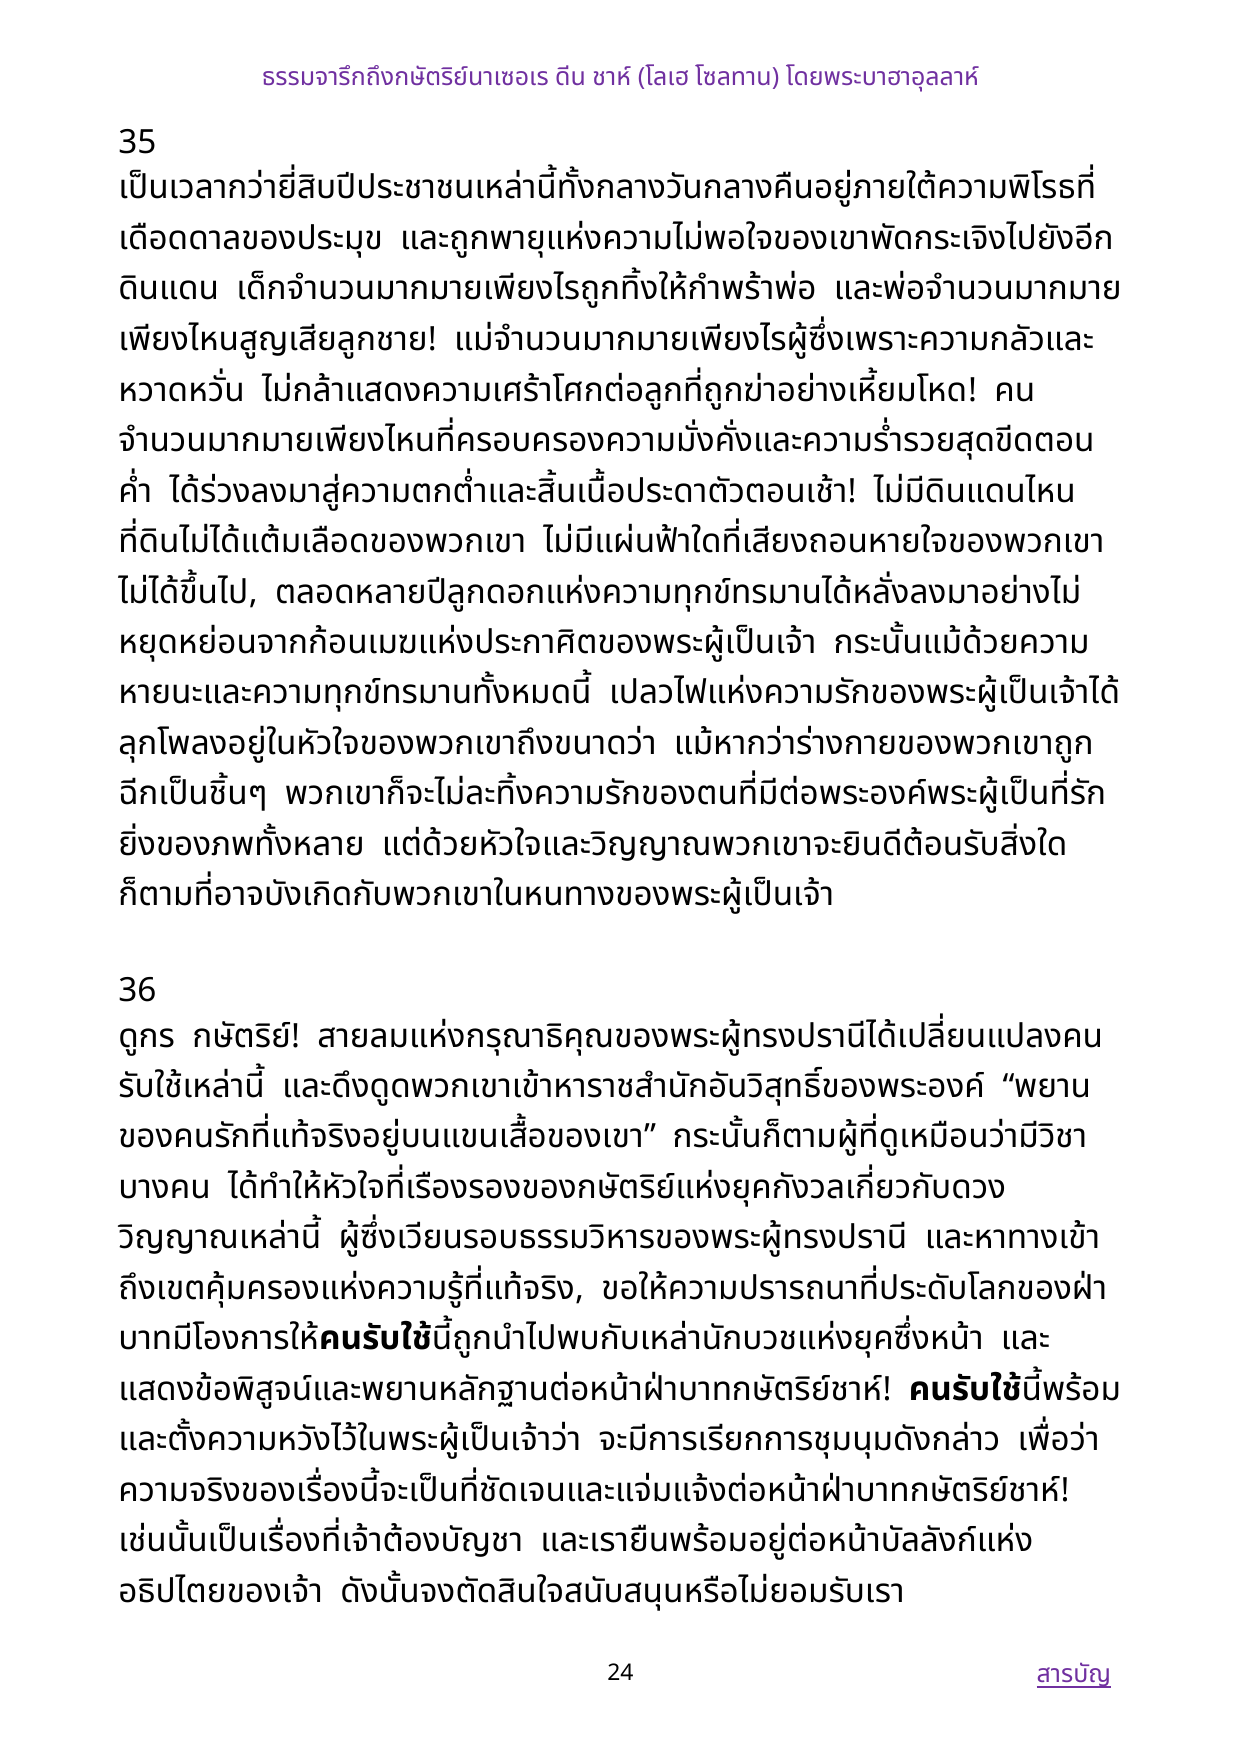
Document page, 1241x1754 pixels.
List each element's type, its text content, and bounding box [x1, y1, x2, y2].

text 36 [118, 966, 1122, 1011]
text 35 [118, 118, 1122, 163]
text เป็นเวลากว่ายี่สิบปีประชาชนเหล่านี้ทั้งกลางวันกลางคืนอยู่ภายใต้ความพิโรธที่เดือดดาลของประมุข และถูกพายุแห่งความไม่พอใจของเขาพัดกระเจิงไปยังอีกดินแดน เด็กจำนวนมากมายเพียงไรถูกทิ้งให้กำพร้าพ่อ และพ่อจำนวนมากมายเพียงไหนสูญเสียลูกชาย! แม่จำนวนมากมายเพียงไรผู้ซึ่งเพราะความกลัวและหวาดหวั่น ไม่กล้าแสดงความเศร้าโศกต่อลูกที่ถูกฆ่าอย่างเหี้ยมโหด! คนจำนวนมากมายเพียงไหนที่ครอบครองความมั่งคั่งและความร่ำรวยสุดขีดตอนค่ำ ได้ร่วงลงมาสู่ความตกต่ำและสิ้นเนื้อประดาตัวตอนเช้า! ไม่มีดินแดนไหนที่ดินไม่ได้แต้มเลือดของพวกเขา ไม่มีแผ่นฟ้าใดที่เสียงถอนหายใจของพวกเขาไม่ได้ขึ้นไป, ตลอดหลายปีลูกดอกแห่งความทุกข์ทรมานได้หลั่งลงมาอย่างไม่หยุดหย่อนจากก้อนเมฆแห่งประกาศิตของพระผู้เป็นเจ้า กระนั้นแม้ด้วยความหายนะและความทุกข์ทรมานทั้งหมดนี้ เปลวไฟแห่งความรักของพระผู้เป็นเจ้าได้ลุกโพลงอยู่ในหัวใจของพวกเขาถึงขนาดว่า แม้หากว่าร่างกายของพวกเขาถูกฉีกเป็นชิ้นๆ พวกเขาก็จะไม่ละทิ้งความรักของตนที่มีต่อพระองค์พระผู้เป็นที่รักยิ่งของภพทั้งหลาย แต่ด้วยหัวใจและวิญญาณพวกเขาจะยินดีต้อนรับสิ่งใดก็ตามที่อาจบังเกิดกับพวกเขาในหนทางของพระผู้เป็นเจ้า [118, 163, 1122, 921]
text ดูกร กษัตริย์! สายลมแห่งกรุณาธิคุณของพระผู้ทรงปรานีได้เปลี่ยนแปลงคนรับใช้เหล่านี้ และดึงดูดพวกเขาเข้าหาราชสำนักอันวิสุทธิ์ของพระองค์ “พยานของคนรักที่แท้จริงอยู่บนแขนเสื้อของเขา” กระนั้นก็ตามผู้ที่ดูเหมือนว่ามีวิชาบางคน ได้ทำให้หัวใจที่เรืองรองของกษัตริย์แห่งยุคกังวลเกี่ยวกับดวงวิญญาณเหล่านี้ ผู้ซึ่งเวียนรอบธรรมวิหารของพระผู้ทรงปรานี และหาทางเข้าถึงเขตคุ้มครองแห่งความรู้ที่แท้จริง, ขอให้ความปรารถนาที่ประดับโลกของฝ่าบาทมีโองการให้คนรับใช้นี้ถูกนำไปพบกับเหล่านักบวชแห่งยุคซึ่งหน้า และแสดงข้อพิสูจน์และพยานหลักฐานต่อหน้าฝ่าบาทกษัตริย์ชาห์! คนรับใช้นี้พร้อมและตั้งความหวังไว้ในพระผู้เป็นเจ้าว่า จะมีการเรียกการชุมนุมดังกล่าว เพื่อว่าความจริงของเรื่องนี้จะเป็นที่ชัดเจนและแจ่มแจ้งต่อหน้าฝ่าบาทกษัตริย์ชาห์! เช่นนั้นเป็นเรื่องที่เจ้าต้องบัญชา และเรายืนพร้อมอยู่ต่อหน้าบัลลังก์แห่งอธิปไตยของเจ้า ดังนั้นจงตัดสินใจสนับสนุนหรือไม่ยอมรับเรา [118, 1011, 1122, 1617]
